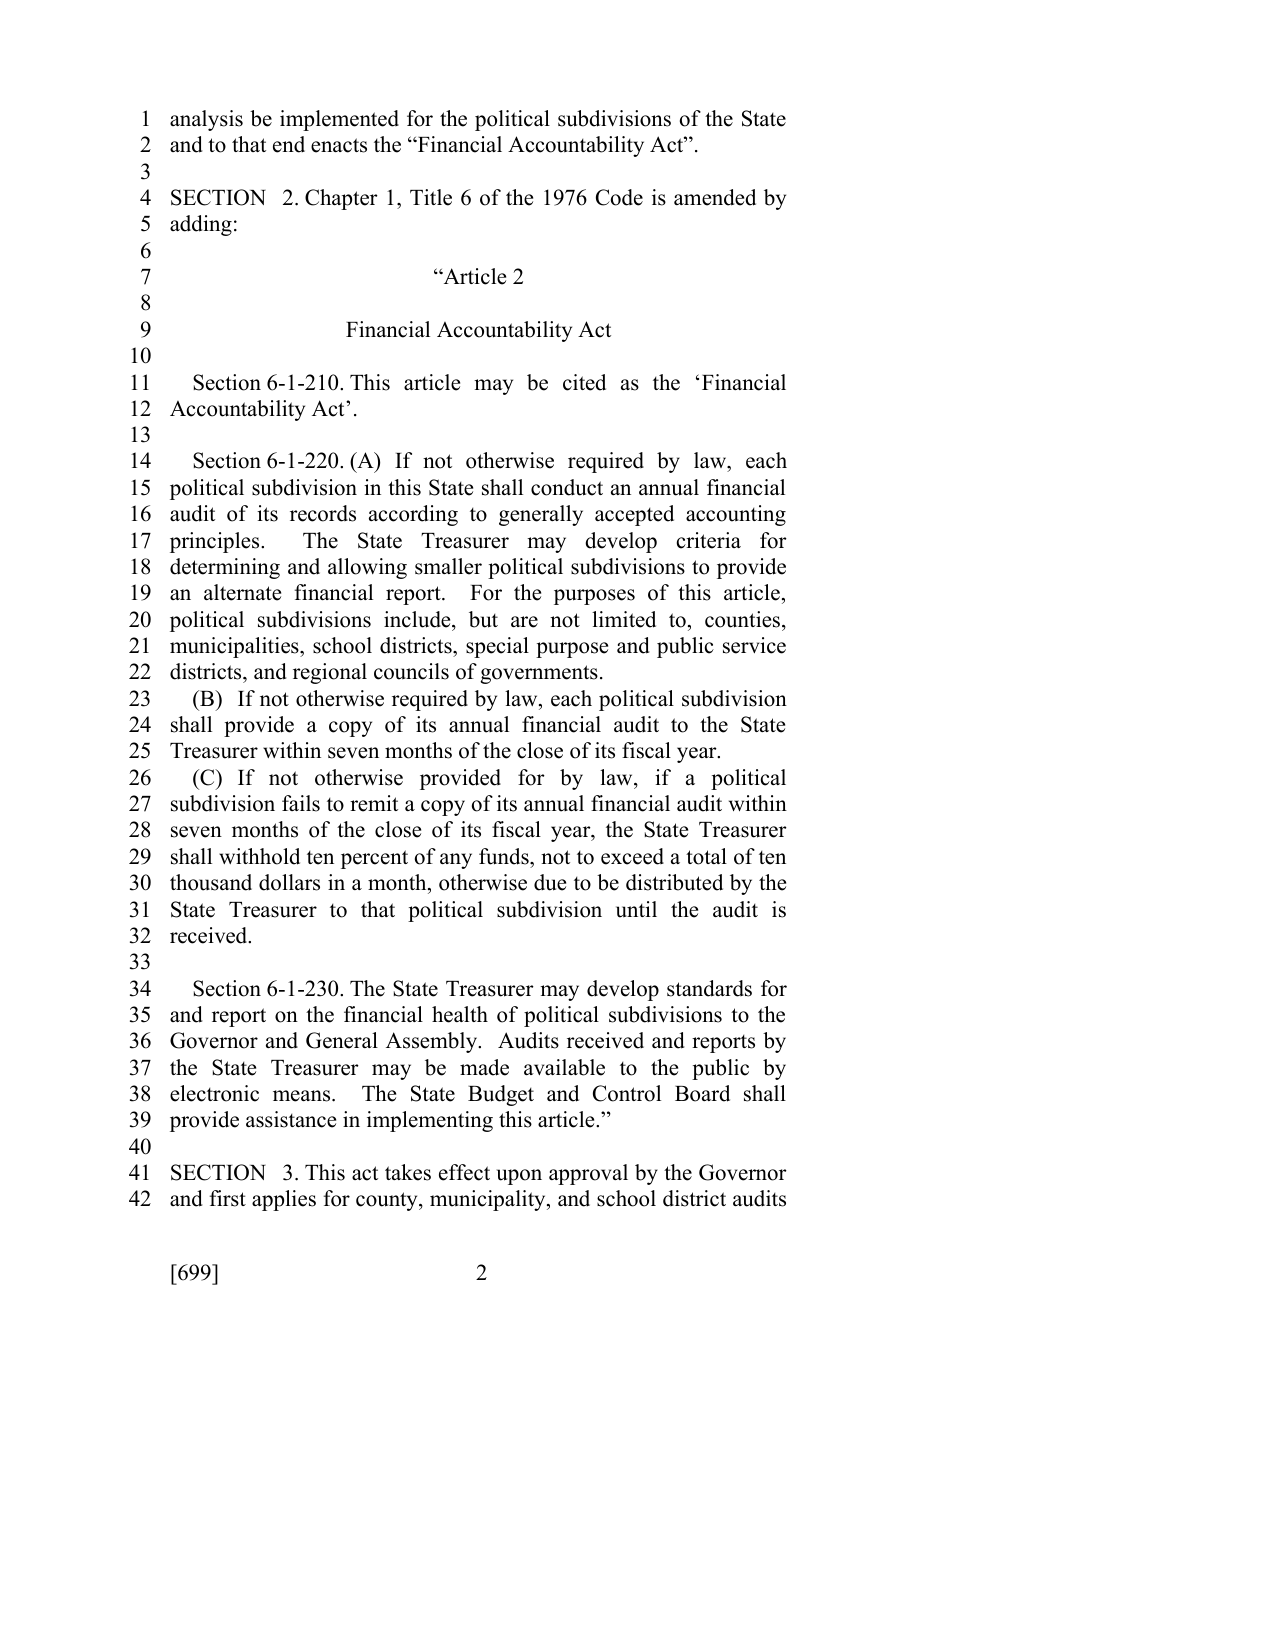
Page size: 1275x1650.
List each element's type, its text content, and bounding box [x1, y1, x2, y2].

text Section 6-1-210. This article may be cited as the ‘Financial Accountability Act’. [169, 368, 787, 421]
text Section 6-1-220. (A) If not otherwise required by law, each political subdivision in this State shall conduct an annual financial audit of its records according to generally accepted accounting principles. The State Treasurer may develop criteria for determining and allowing smaller political subdivisions to provide an alternate financial report. For the purposes of this article, political subdivisions include, but are not limited to, counties, municipalities, school districts, special purpose and public service districts, and regional councils of governments. [169, 448, 787, 685]
text Financial Accountability Act [169, 316, 787, 342]
text (C) If not otherwise provided for by law, if a political subdivision fails to remit a copy of its annual financial audit within seven months of the close of its fiscal year, the State Treasurer shall withhold ten percent of any funds, not to exceed a total of ten thousand dollars in a month, otherwise due to be distributed by the State Treasurer to that political subdivision until the audit is received. [169, 764, 787, 948]
text “Article 2 [169, 263, 787, 289]
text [169, 105, 787, 158]
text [169, 1159, 787, 1212]
text SECTION 2. Chapter 1, Title 6 of the 1976 Code is amended by adding: [169, 184, 787, 237]
text (B) If not otherwise required by law, each political subdivision shall provide a copy of its annual financial audit to the State Treasurer within seven months of the close of its fiscal year. [169, 685, 787, 764]
text Section 6-1-230. The State Treasurer may develop standards for and report on the financial health of political subdivisions to the Governor and General Assembly. Audits received and reports by the State Treasurer may be made available to the public by electronic means. The State Budget and Control Board shall provide assistance in implementing this article.” [169, 975, 787, 1133]
